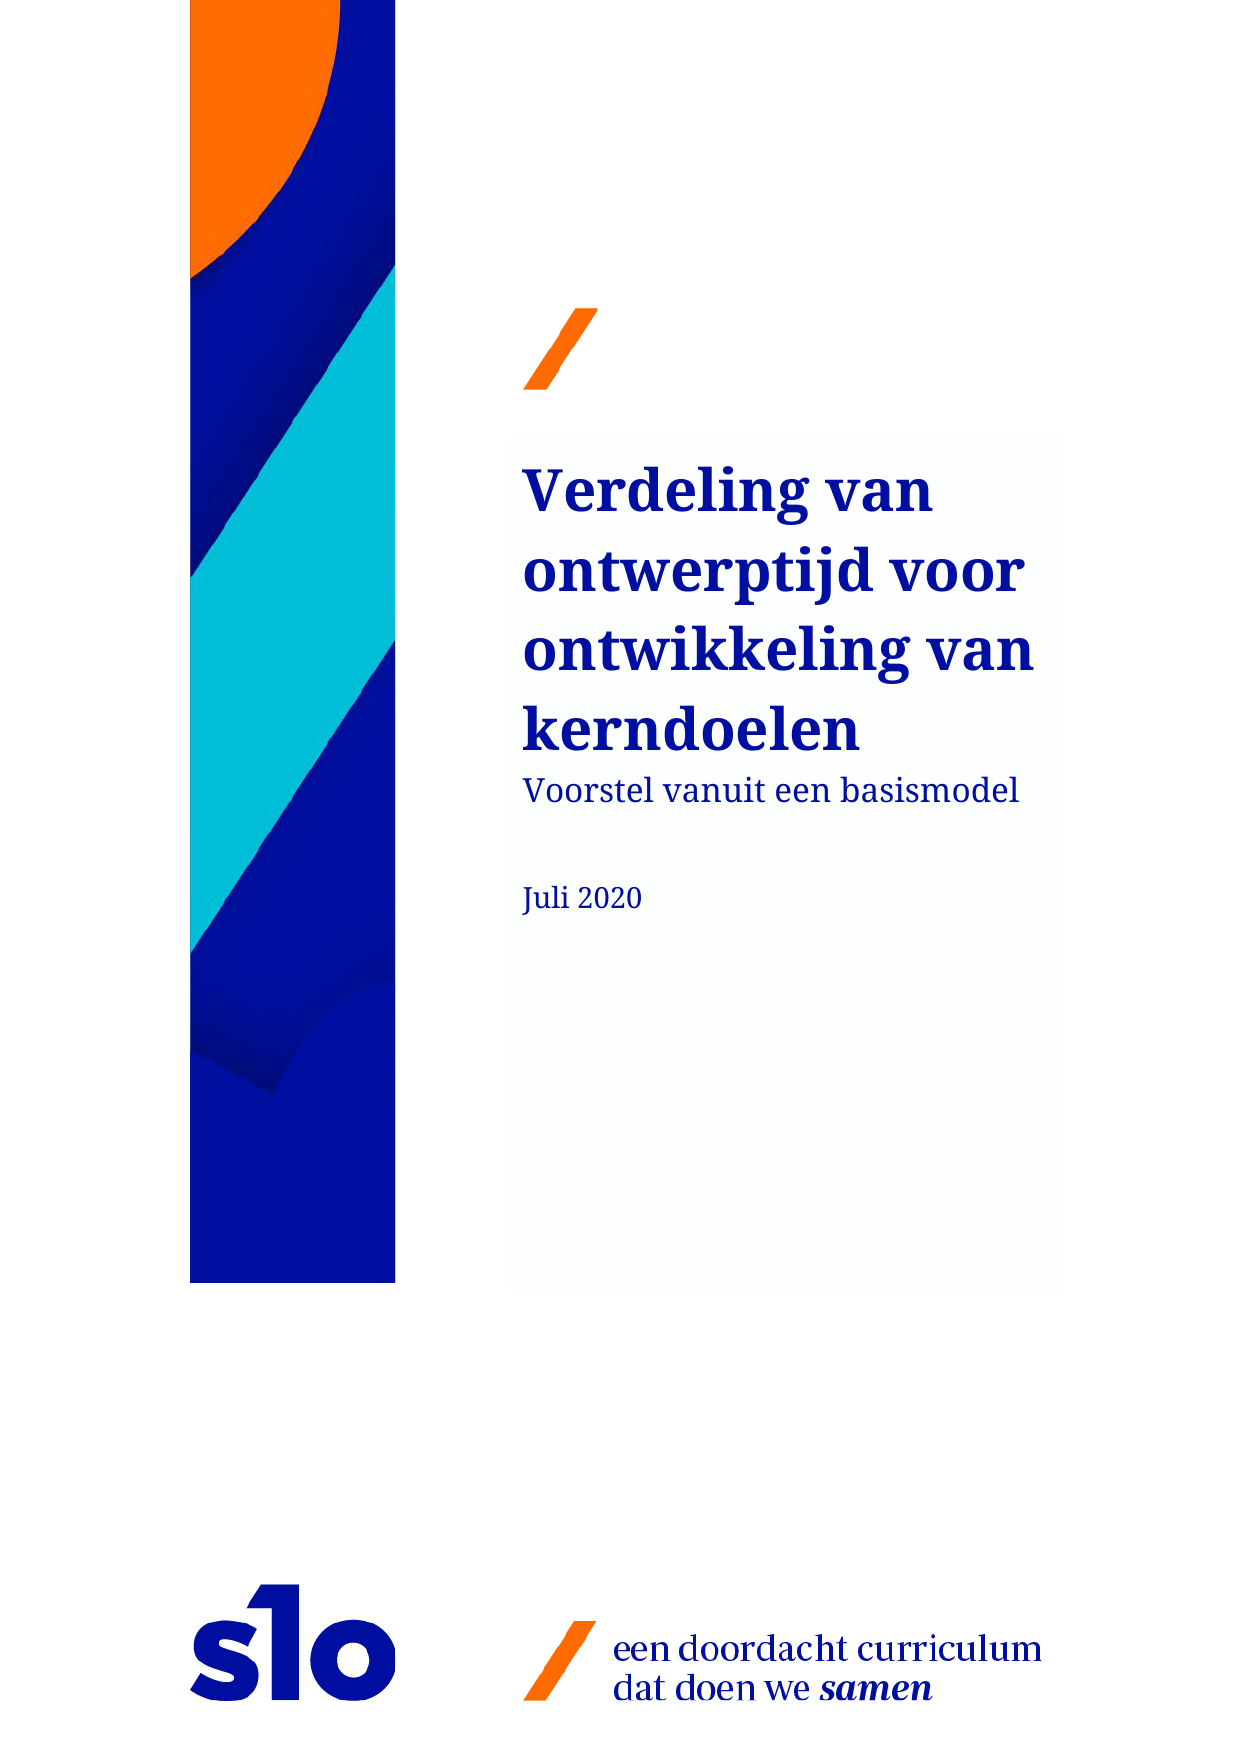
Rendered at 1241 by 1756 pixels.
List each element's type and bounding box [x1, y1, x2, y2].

picture [190, 1584, 396, 1701]
picture [522, 308, 598, 390]
picture [522, 1621, 1042, 1701]
picture [190, 0, 396, 1283]
